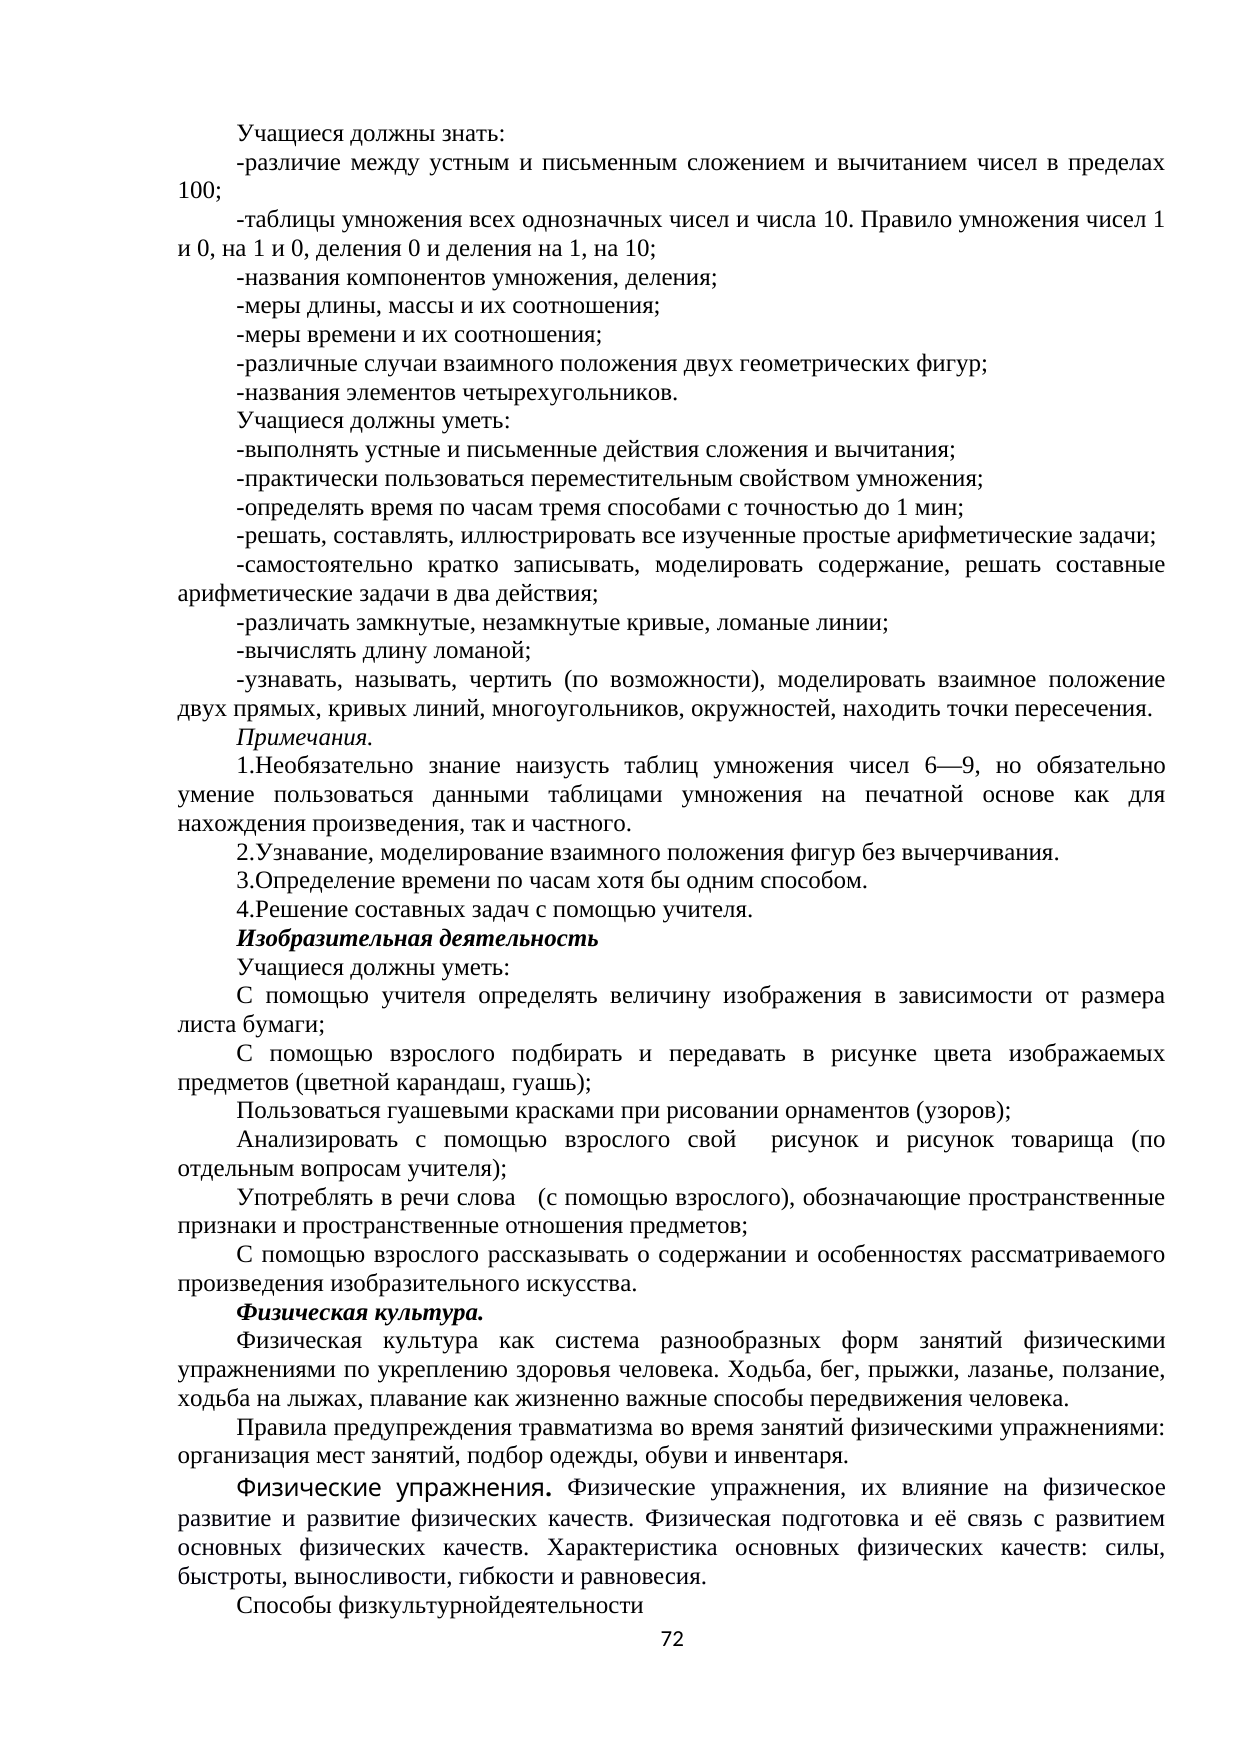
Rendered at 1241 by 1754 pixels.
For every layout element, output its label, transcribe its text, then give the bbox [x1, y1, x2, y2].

text -меры времени и их соотношения; [177, 319, 1167, 348]
text Физическая культура как система разнообразных форм занятий физическими упражнениями по укреплению здоровья человека. Ходьба, бег, прыжки, лазанье, ползание, ходьба на лыжах, плавание как жизненно важные способы передвижения человека. [177, 1326, 1167, 1412]
text -решать, составлять, иллюстрировать все изученные простые арифметические задачи; [177, 521, 1167, 549]
text 3.Определение времени по часам хотя бы одним способом. [177, 866, 1167, 894]
text -практически пользоваться переместительным свойством умножения; [177, 463, 1167, 492]
text -определять время по часам тремя способами с точностью до 1 мин; [177, 492, 1167, 521]
text -различные случаи взаимного положения двух геометрических фигур; [177, 348, 1167, 377]
text Правила предупреждения травматизма во время занятий физическими упражнениями: организация мест занятий, подбор одежды, обуви и инвентаря. [177, 1412, 1167, 1469]
text Пользоваться гуашевыми красками при рисовании орнаментов (узоров); [177, 1096, 1167, 1124]
text -вычислять длину ломаной; [177, 636, 1167, 664]
text -выполнять устные и письменные действия сложения и вычитания; [177, 434, 1167, 463]
text 4.Решение составных задач с помощью учителя. [177, 894, 1167, 923]
text Физическая культура. [177, 1297, 1167, 1326]
text Физические упражнения. Физические упражнения, их влияние на физическое развитие и развитие физических качеств. Физическая подготовка и её связь с развитием основных физических качеств. Характеристика основных физических качеств: силы, быстроты, выносливости, гибкости и равновесия. [177, 1469, 1167, 1590]
text Примечания. [177, 722, 1167, 751]
text -самостоятельно кратко записывать, моделировать содержание, решать составные арифметические задачи в два действия; [177, 549, 1167, 607]
text С помощью учителя определять величину изображения в зависимости от размера листа бумаги; [177, 981, 1167, 1038]
text 2.Узнавание, моделирование взаимного положения фигур без вычерчивания. [177, 837, 1167, 866]
text Учащиеся должны уметь: [177, 952, 1167, 981]
text С помощью взрослого рассказывать о содержании и особенностях рассматриваемого произведения изобразительного искусства. [177, 1239, 1167, 1297]
text С помощью взрослого подбирать и передавать в рисунке цвета изображаемых предметов (цветной карандаш, гуашь); [177, 1038, 1167, 1096]
text -названия элементов четырехугольников. [177, 377, 1167, 406]
text Анализировать с помощью взрослого свой рисунок и рисунок товарища (по отдельным вопросам учителя); [177, 1124, 1167, 1182]
text -таблицы умножения всех однозначных чисел и числа 10. Правило умножения чисел 1 и 0, на 1 и 0, деления 0 и деления на 1, на 10; [177, 204, 1167, 262]
text -различать замкнутые, незамкнутые кривые, ломаные линии; [177, 607, 1167, 636]
text -меры длины, массы и их соотношения; [177, 291, 1167, 319]
text 1.Необязательно знание наизусть таблиц умножения чисел 6—9, но обязательно умение пользоваться данными таблицами умножения на печатной основе как для нахождения произведения, так и частного. [177, 751, 1167, 837]
text Изобразительная деятельность [177, 923, 1167, 952]
text Способы физкультурнойдеятельности [177, 1590, 1167, 1618]
text Учащиеся должны уметь: [177, 406, 1167, 434]
text -узнавать, называть, чертить (по возможности), моделировать взаимное положение двух прямых, кривых линий, многоугольников, окружностей, находить точки пересечения. [177, 664, 1167, 722]
text Учащиеся должны знать: [177, 118, 1167, 147]
text Употреблять в речи слова (с помощью взрослого), обозначающие пространственные признаки и пространственные отношения предметов; [177, 1182, 1167, 1239]
text -названия компонентов умножения, деления; [177, 262, 1167, 291]
text -различие между устным и письменным сложением и вычитанием чисел в пределах 100; [177, 147, 1167, 204]
